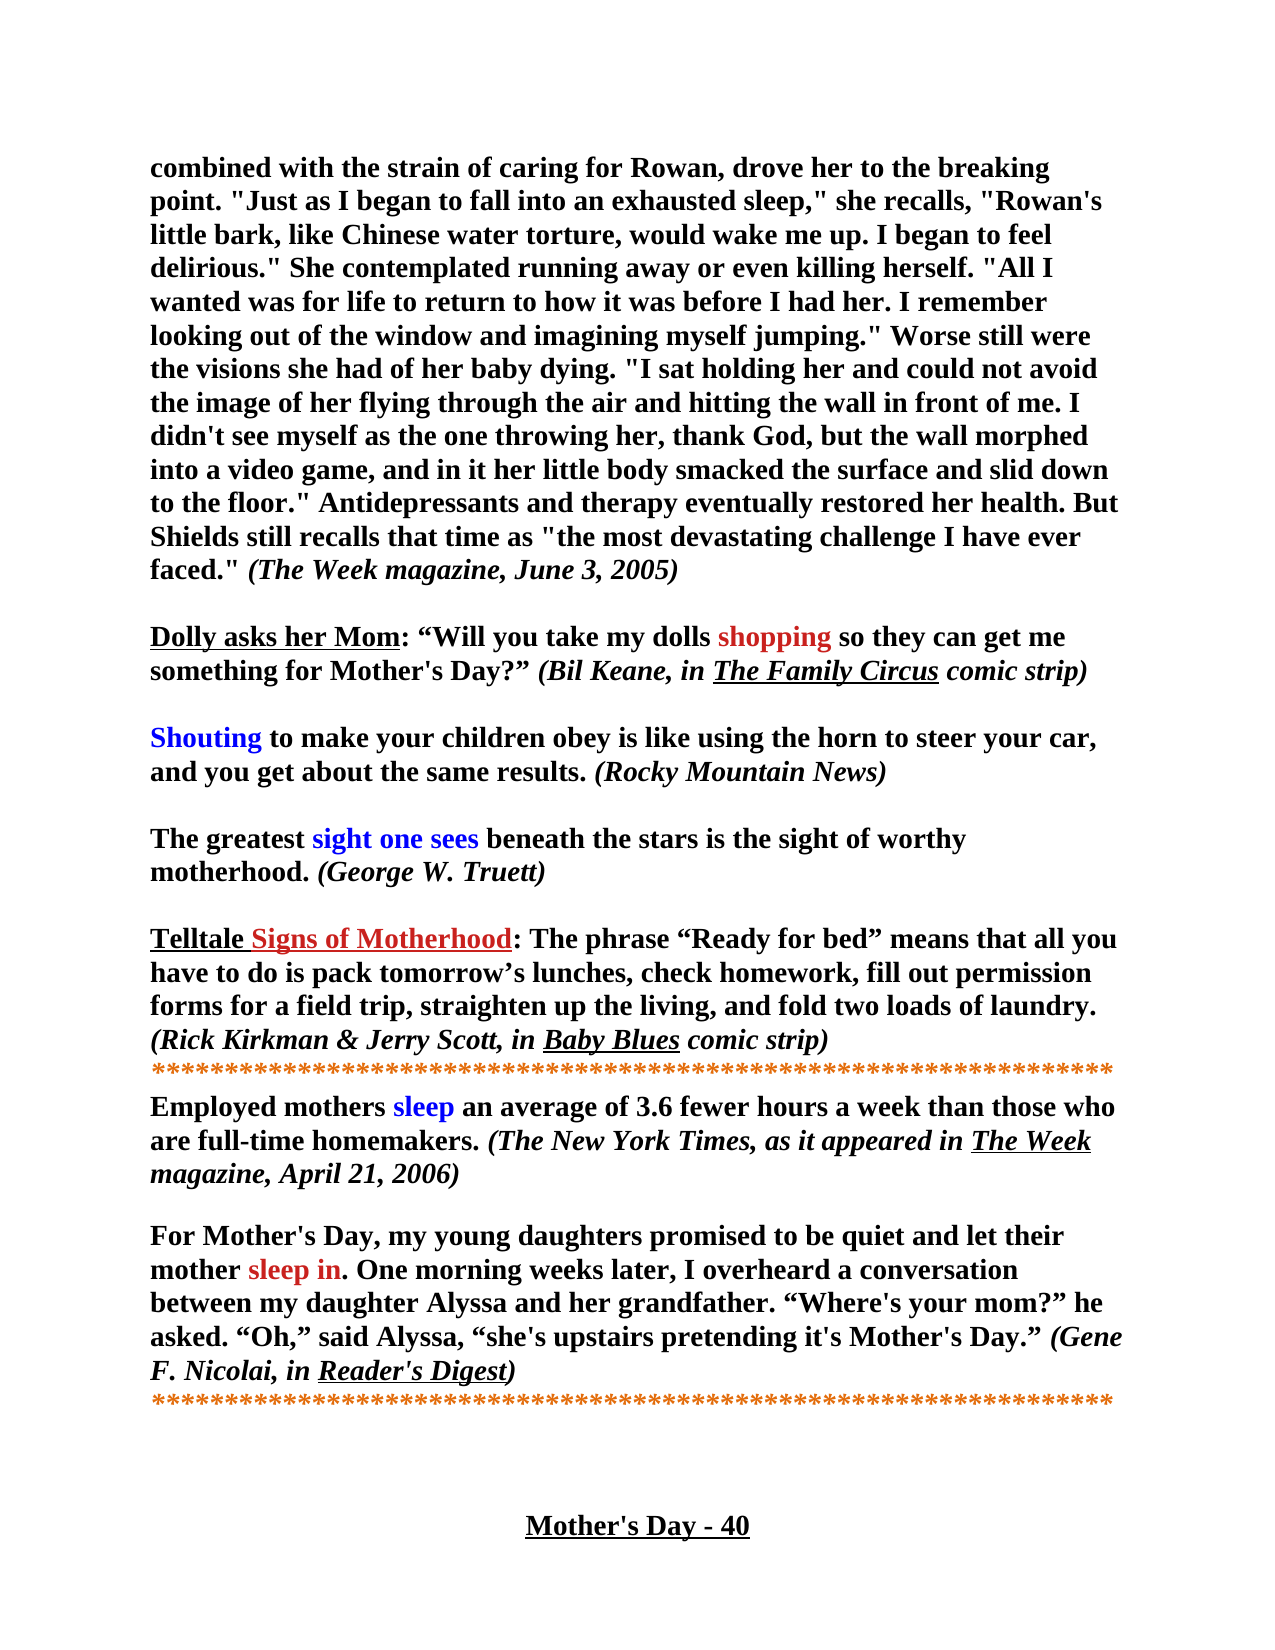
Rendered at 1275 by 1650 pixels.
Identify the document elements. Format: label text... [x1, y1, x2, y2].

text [150, 150, 1125, 586]
text Employed mothers sleep an average of 3.6 fewer hours a week than those who are full-time homemakers. (The New York Times, as it appeared in The Week magazine, April 21, 2006) [150, 1089, 1125, 1218]
text Telltale Signs of Motherhood: The phrase “Ready for bed” means that all you have to do is pack tomorrow’s lunches, check homework, fill out permission forms for a field trip, straighten up the living, and fold two loads of laundry. (Rick Kirkman & Jerry Scott, in Baby Blues comic strip) ****************************************************************** [150, 921, 1125, 1089]
text For Mother's Day, my young daughters promised to be quiet and let their mother sleep in. One morning weeks later, I overheard a conversation between my daughter Alyssa and her grandfather. “Where's your mom?” he asked. “Oh,” said Alyssa, “she's upstairs pretending it's Mother's Day.” (Gene F. Nicolai, in Reader's Digest) [150, 1218, 1125, 1386]
text The greatest sight one sees beneath the stars is the sight of worthy motherhood. (George W. Truett) [150, 821, 1125, 888]
text Dolly asks her Mom: “Will you take my dolls shopping so they can get me something for Mother's Day?” (Bil Keane, in The Family Circus comic strip) [150, 619, 1125, 687]
text ****************************************************************** [150, 1386, 1125, 1420]
text Shouting to make your children obey is like using the horn to steer your car, and you get about the same results. (Rocky Mountain News) [150, 720, 1125, 787]
